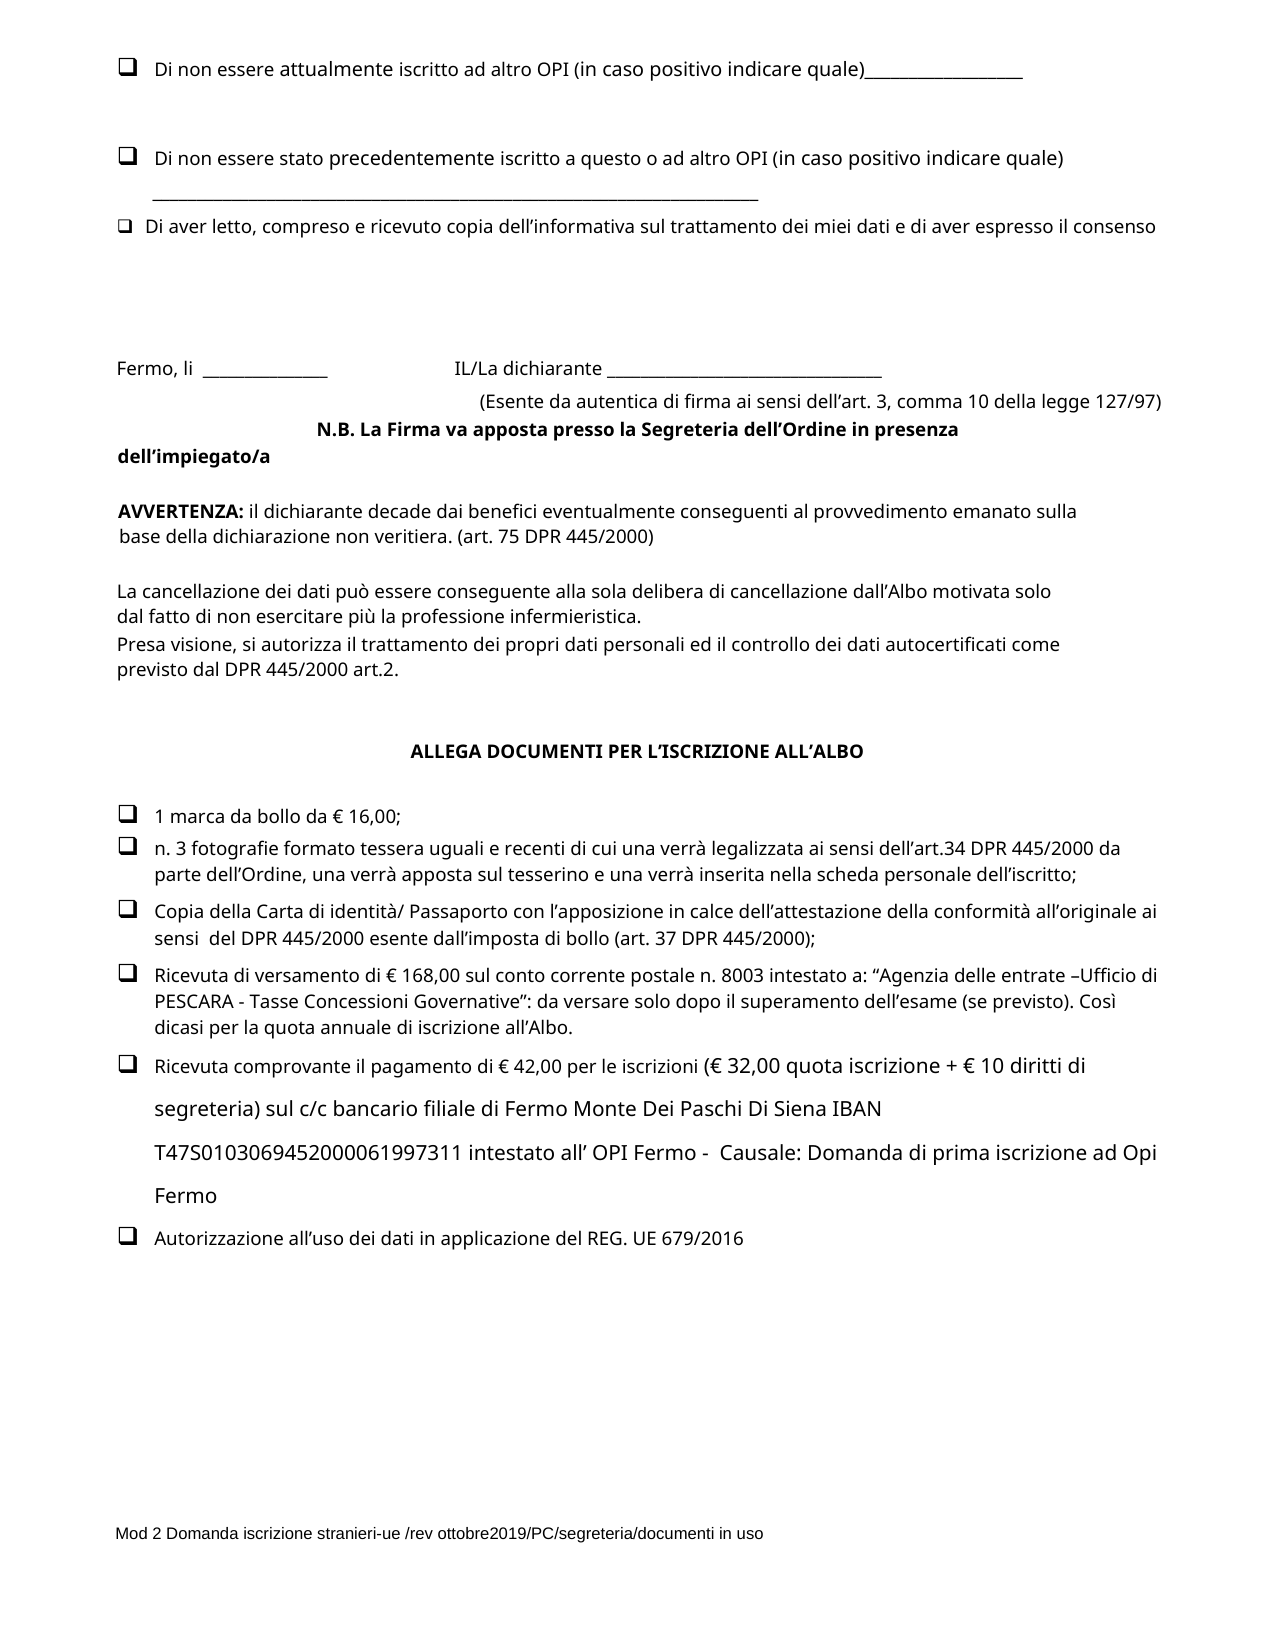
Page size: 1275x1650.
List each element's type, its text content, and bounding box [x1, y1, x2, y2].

list Copia della Carta di identità/ Passaporto con l’apposizione in calce dell’attestazione della conformità all’originale ai sensi del DPR 445/2000 esente dall’imposta di bollo (art. 37 DPR 445/2000); [117, 899, 1166, 950]
text Presa visione, si autorizza il trattamento dei propri dati personali ed il controllo dei dati autocertificati come previsto dal DPR 445/2000 art.2. [117, 631, 1080, 682]
text ALLEGA DOCUMENTI PER L’ISCRIZIONE ALL’ALBO [117, 739, 1158, 764]
text _____________________________________________________________________ [152, 177, 1166, 204]
list Ricevuta comprovante il pagamento di € 42,00 per le iscrizioni (€ 32,00 quota iscrizione + € 10 diritti di segreteria) sul c/c bancario filiale di Fermo Monte Dei Paschi Di Siena IBAN T47S0103069452000061997311 intestato all’ OPI Fermo - Causale: Domanda di prima iscrizione ad Opi Fermo [117, 1051, 1161, 1210]
list Ricevuta di versamento di € 168,00 sul conto corrente postale n. 8003 intestato a: “Agenzia delle entrate –Ufficio di PESCARA - Tasse Concessioni Governative”: da versare solo dopo il superamento dell’esame (se previsto). Così dicasi per la quota annuale di iscrizione all’Albo. [117, 962, 1166, 1039]
list Di non essere attualmente iscritto ad altro OPI (in caso positivo indicare quale)__________________ [117, 55, 1166, 82]
list n. 3 fotografie formato tessera uguali e recenti di cui una verrà legalizzata ai sensi dell’art.34 DPR 445/2000 da parte dell’Ordine, una verrà apposta sul tesserino e una verrà inserita nella scheda personale dell’iscritto; [117, 835, 1166, 887]
list Di non essere stato precedentemente iscritto a questo o ad altro OPI (in caso positivo indicare quale) [117, 144, 1166, 171]
text La cancellazione dei dati può essere conseguente alla sola delibera di cancellazione dall’Albo motivata solo dal fatto di non esercitare più la professione infermieristica. [117, 579, 1080, 629]
list Di aver letto, compreso e ricevuto copia dell’informativa sul trattamento dei miei dati e di aver espresso il consenso [117, 214, 1161, 239]
subtitle N.B. La Firma va apposta presso la Segreteria dell’Ordine in presenza dell’impiegato/a [116, 416, 1080, 469]
list Autorizzazione all’uso dei dati in applicazione del REG. UE 679/2016 [117, 1225, 1161, 1250]
text Fermo, li _______________ IL/La dichiarante _________________________________ [116, 356, 1166, 381]
text AVVERTENZA: il dichiarante decade dai benefici eventualmente conseguenti al provvedimento emanato sulla base della dichiarazione non veritiera. (art. 75 DPR 445/2000) [118, 499, 1080, 549]
text (Esente da autentica di firma ai sensi dell’art. 3, comma 10 della legge 127/97) [117, 388, 1166, 414]
list 1 marca da bollo da € 16,00; [117, 803, 1166, 829]
